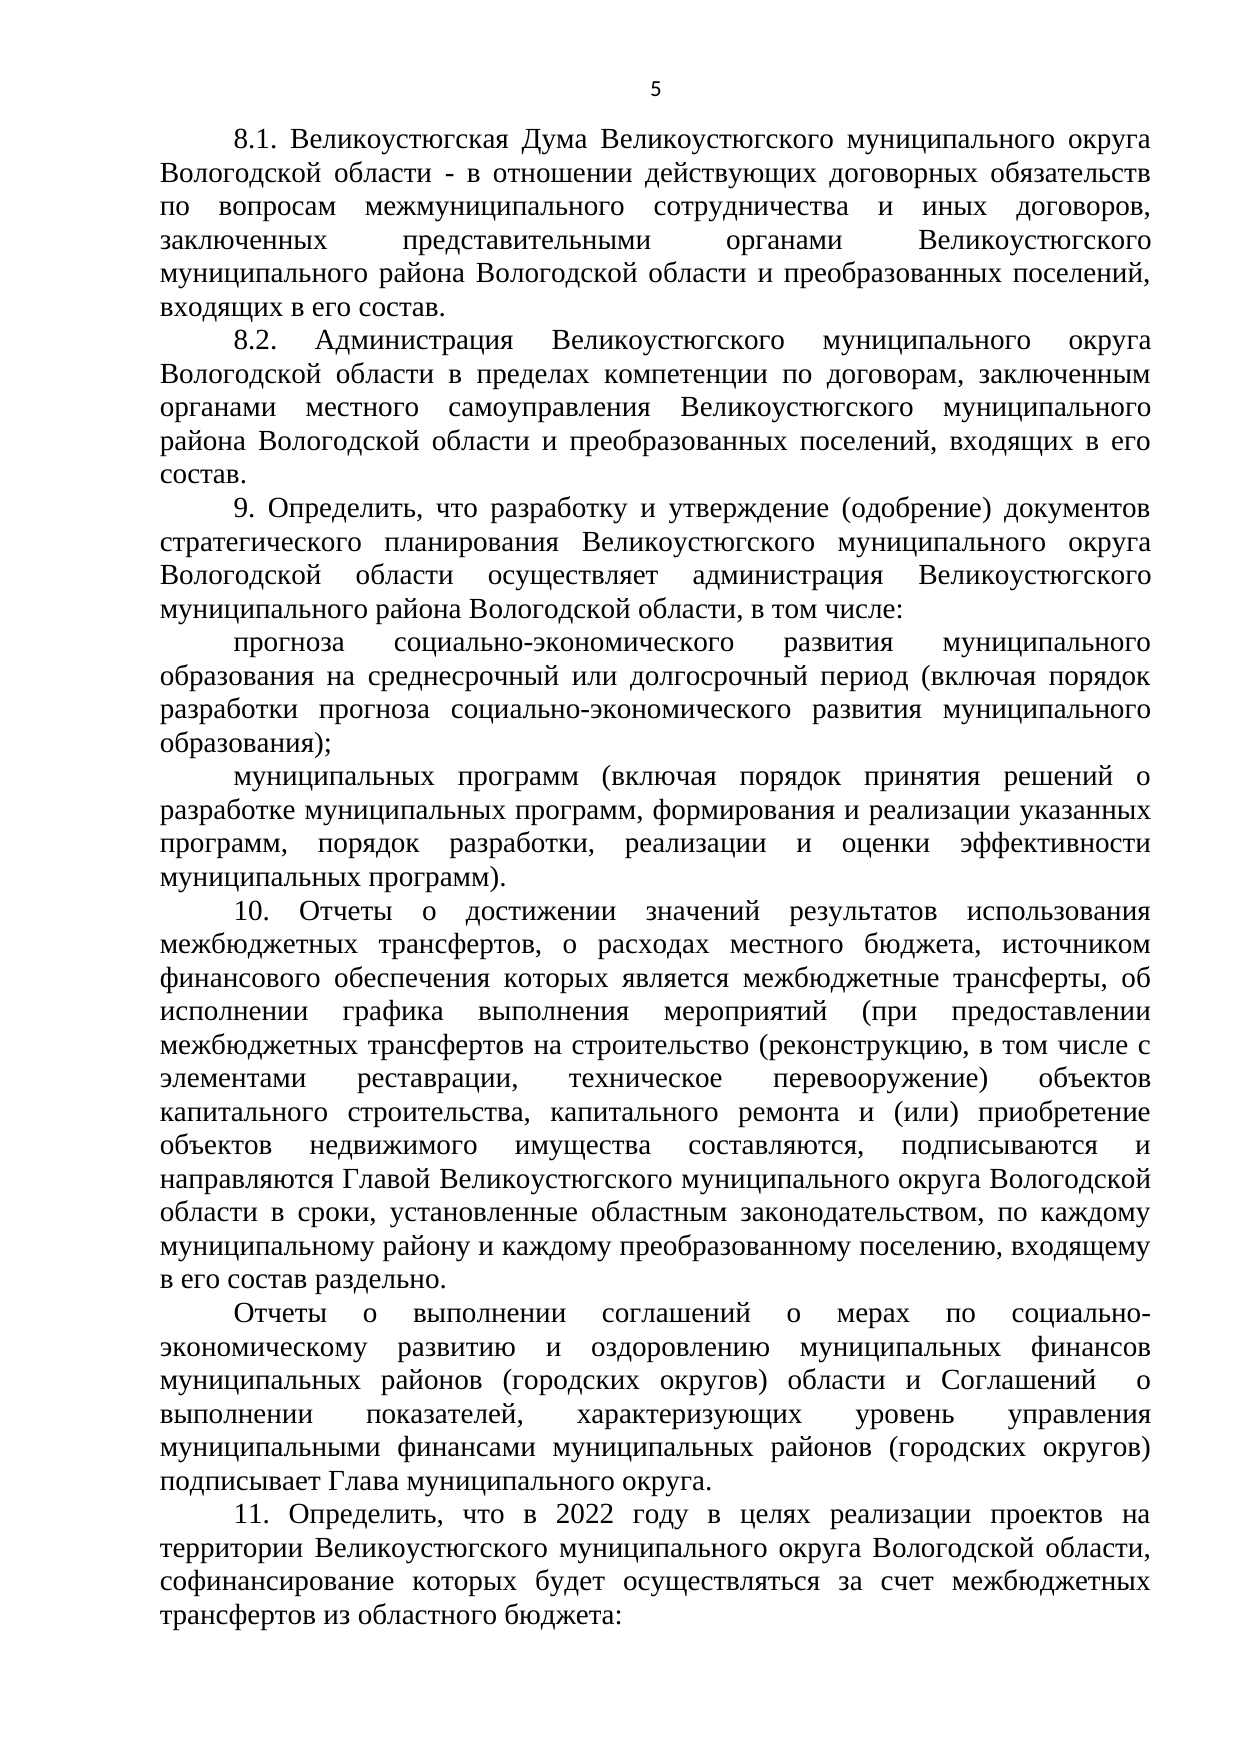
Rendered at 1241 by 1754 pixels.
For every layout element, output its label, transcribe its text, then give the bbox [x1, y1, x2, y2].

text муниципальных программ (включая порядок принятия решений о разработке муниципальных программ, формирования и реализации указанных программ, порядок разработки, реализации и оценки эффективности муниципальных программ). [159, 758, 1152, 893]
text 10. Отчеты о достижении значений результатов использования межбюджетных трансфертов, о расходах местного бюджета, источником финансового обеспечения которых является межбюджетные трансферты, об исполнении графика выполнения мероприятий (при предоставлении межбюджетных трансфертов на строительство (реконструкцию, в том числе с элементами реставрации, техническое перевооружение) объектов капитального строительства, капитального ремонта и (или) приобретение объектов недвижимого имущества составляются, подписываются и направляются Главой Великоустюгского муниципального округа Вологодской области в сроки, установленные областным законодательством, по каждому муниципальному району и каждому преобразованному поселению, входящему в его состав раздельно. [159, 893, 1152, 1295]
text 9. Определить, что разработку и утверждение (одобрение) документов стратегического планирования Великоустюгского муниципального округа Вологодской области осуществляет администрация Великоустюгского муниципального района Вологодской области, в том числе: [159, 490, 1152, 624]
text 11. Определить, что в 2022 году в целях реализации проектов на территории Великоустюгского муниципального округа Вологодской области, софинансирование которых будет осуществляться за счет межбюджетных трансфертов из областного бюджета: [159, 1496, 1152, 1631]
text 8.1. Великоустюгская Дума Великоустюгского муниципального округа Вологодской области - в отношении действующих договорных обязательств по вопросам межмуниципального сотрудничества и иных договоров, заключенных представительными органами Великоустюгского муниципального района Вологодской области и преобразованных поселений, входящих в его состав. [159, 121, 1152, 322]
text 8.2. Администрация Великоустюгского муниципального округа Вологодской области в пределах компетенции по договорам, заключенным органами местного самоуправления Великоустюгского муниципального района Вологодской области и преобразованных поселений, входящих в его состав. [159, 322, 1152, 490]
text прогноза социально-экономического развития муниципального образования на среднесрочный или долгосрочный период (включая порядок разработки прогноза социально-экономического развития муниципального образования); [159, 624, 1152, 758]
text Отчеты о выполнении соглашений о мерах по социально-экономическому развитию и оздоровлению муниципальных финансов муниципальных районов (городских округов) области и Соглашений о выполнении показателей, характеризующих уровень управления муниципальными финансами муниципальных районов (городских округов) подписывает Глава муниципального округа. [159, 1295, 1152, 1496]
